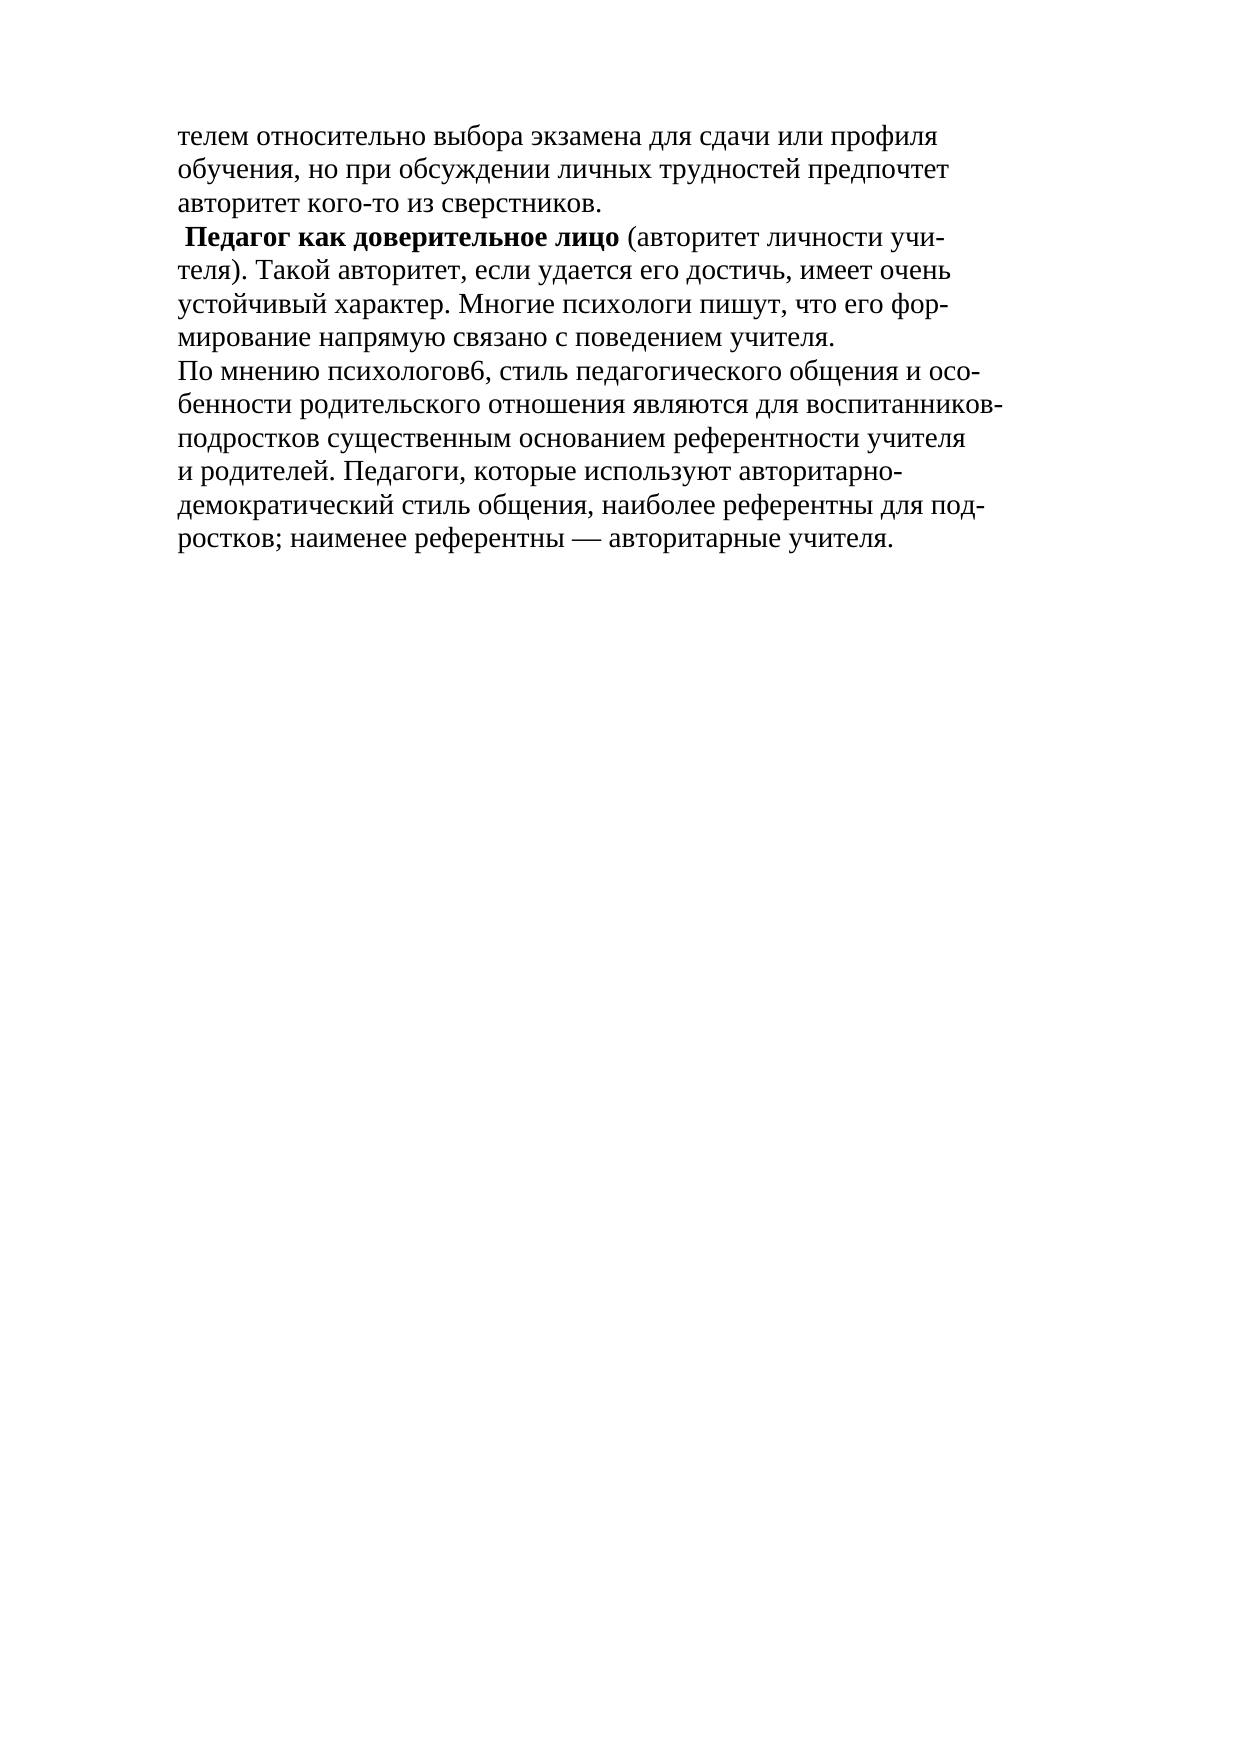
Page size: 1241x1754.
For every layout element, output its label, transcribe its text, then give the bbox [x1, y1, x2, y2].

text мирование напрямую связано с поведением учителя. [177, 319, 1152, 353]
text демократический стиль общения, наиболее референтны для под- [177, 487, 1152, 521]
text телем относительно выбора экзамена для сдачи или профиля [177, 118, 1152, 152]
text подростков существенным основанием референтности учителя [177, 420, 1152, 453]
text ростков; наименее референтны — авторитарные учителя. [177, 521, 1152, 554]
text обучения, но при обсуждении личных трудностей предпочтет [177, 152, 1152, 185]
text Педагог как доверительное лицо (авторитет личности учи- [177, 219, 1152, 252]
text По мнению психологов6, стиль педагогического общения и осо- [177, 353, 1152, 386]
text и родителей. Педагоги, которые используют авторитарно- [177, 453, 1152, 487]
text авторитет кого-то из сверстников. [177, 185, 1152, 219]
text бенности родительского отношения являются для воспитанников- [177, 386, 1152, 420]
text теля). Такой авторитет, если удается его достичь, имеет очень [177, 252, 1152, 286]
text устойчивый характер. Многие психологи пишут, что его фор- [177, 286, 1152, 319]
